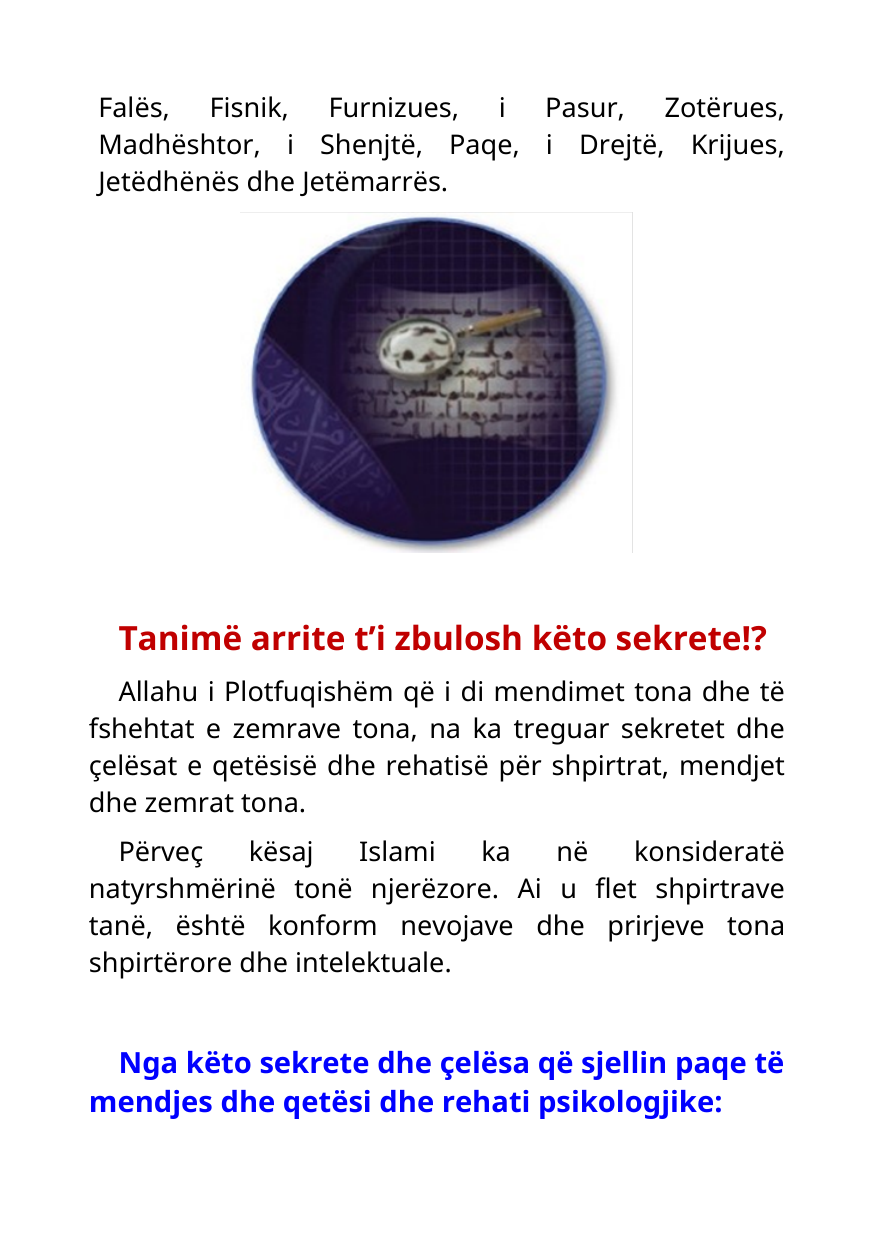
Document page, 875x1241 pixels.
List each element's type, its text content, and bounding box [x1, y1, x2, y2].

text Allahu i Plotfuqishëm që i di mendimet tona dhe të fshehtat e zemrave tona, na ka treguar sekretet dhe çelësat e qetësisë dhe rehatisë për shpirtrat, mendjet dhe zemrat tona. [89, 673, 785, 820]
picture [240, 211, 634, 553]
text Përveç kësaj Islami ka në konsideratë natyrshmërinë tonë njerëzore. Ai u flet shpirtrave tanë, është konform nevojave dhe prirjeve tona shpirtërore dhe intelektuale. [89, 833, 785, 980]
text Nga këto sekrete dhe çelësa që sjellin paqe të mendjes dhe qetësi dhe rehati psikologjike: [89, 1042, 785, 1121]
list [61, 89, 785, 199]
text Tanimë arrite t’i zbulosh këto sekrete!? [89, 615, 785, 660]
